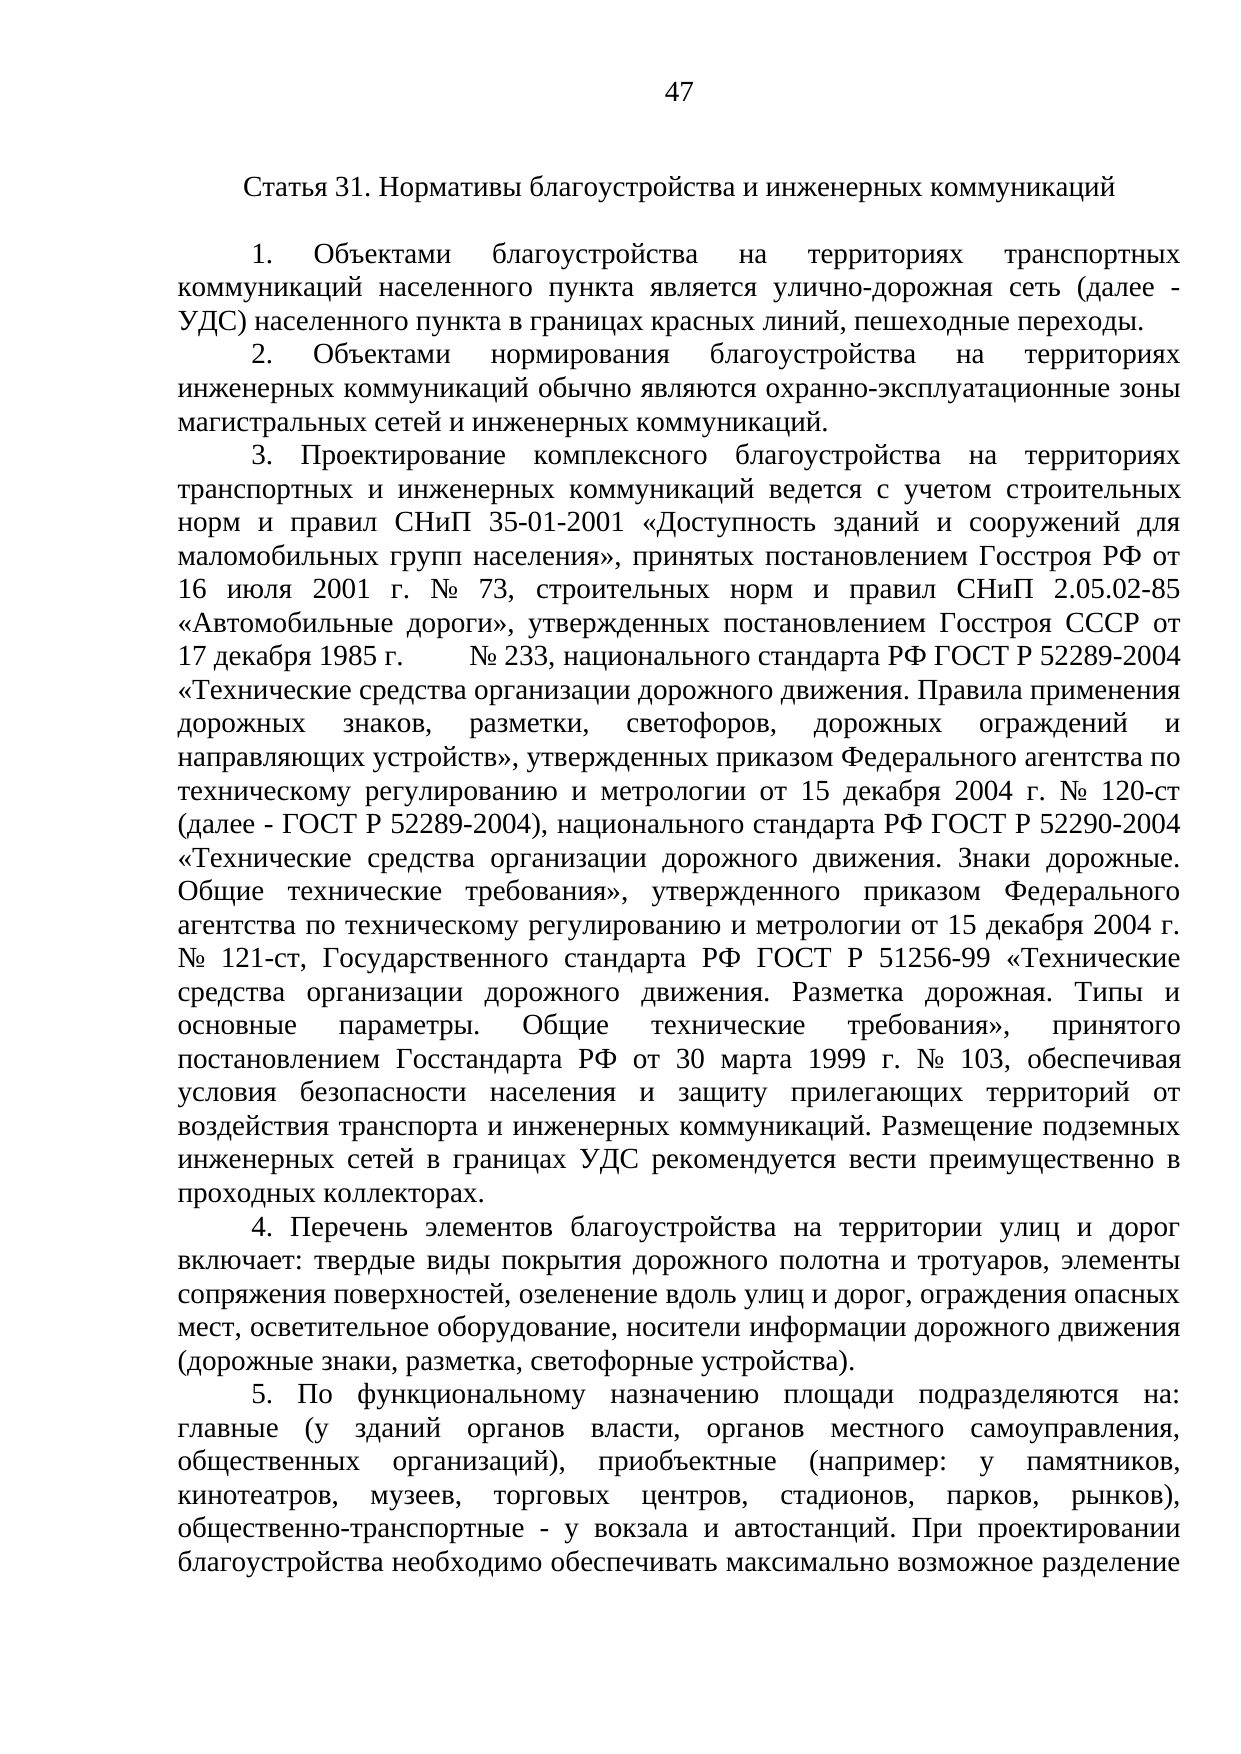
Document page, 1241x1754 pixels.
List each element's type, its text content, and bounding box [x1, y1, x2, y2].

text 3. Проектирование комплексного благоустройства на территориях транспортных и инженерных коммуникаций ведется с учетом строительных норм и правил СНиП 35-01-2001 «Доступность зданий и сооружений для маломобильных групп населения», принятых постановлением Госстроя РФ от 16 июля 2001 г. № 73, строительных норм и правил СНиП 2.05.02-85 «Автомобильные дороги», утвержденных постановлением Госстроя СССР от 17 декабря 1985 г. № 233, национального стандарта РФ ГОСТ Р 52289-2004 «Технические средства организации дорожного движения. Правила применения дорожных знаков, разметки, светофоров, дорожных ограждений и направляющих устройств», утвержденных приказом Федерального агентства по техническому регулированию и метрологии от 15 декабря 2004 г. № 120-ст (далее - ГОСТ Р 52289-2004), национального стандарта РФ ГОСТ Р 52290-2004 «Технические средства организации дорожного движения. Знаки дорожные. Общие технические требования», утвержденного приказом Федерального агентства по техническому регулированию и метрологии от 15 декабря 2004 г. № 121-ст, Государственного стандарта РФ ГОСТ Р 51256-99 «Технические средства организации дорожного движения. Разметка дорожная. Типы и основные параметры. Общие технические требования», принятого постановлением Госстандарта РФ от 30 марта 1999 г. № 103, обеспечивая условия безопасности населения и защиту прилегающих территорий от воздействия транспорта и инженерных коммуникаций. Размещение подземных инженерных сетей в границах УДС рекомендуется вести преимущественно в проходных коллекторах. [177, 437, 1181, 1209]
text 2. Объектами нормирования благоустройства на территориях инженерных коммуникаций обычно являются охранно-эксплуатационные зоны магистральных сетей и инженерных коммуникаций. [177, 337, 1181, 437]
text 1. Объектами благоустройства на территориях транспортных коммуникаций населенного пункта является улично-дорожная сеть (далее - УДС) населенного пункта в границах красных линий, пешеходные переходы. [177, 236, 1181, 337]
text Статья 31. Нормативы благоустройства и инженерных коммуникаций [177, 169, 1181, 202]
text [177, 1376, 1181, 1578]
text 4. Перечень элементов благоустройства на территории улиц и дорог включает: твердые виды покрытия дорожного полотна и тротуаров, элементы сопряжения поверхностей, озеленение вдоль улиц и дорог, ограждения опасных мест, осветительное оборудование, носители информации дорожного движения (дорожные знаки, разметка, светофорные устройства). [177, 1209, 1181, 1376]
